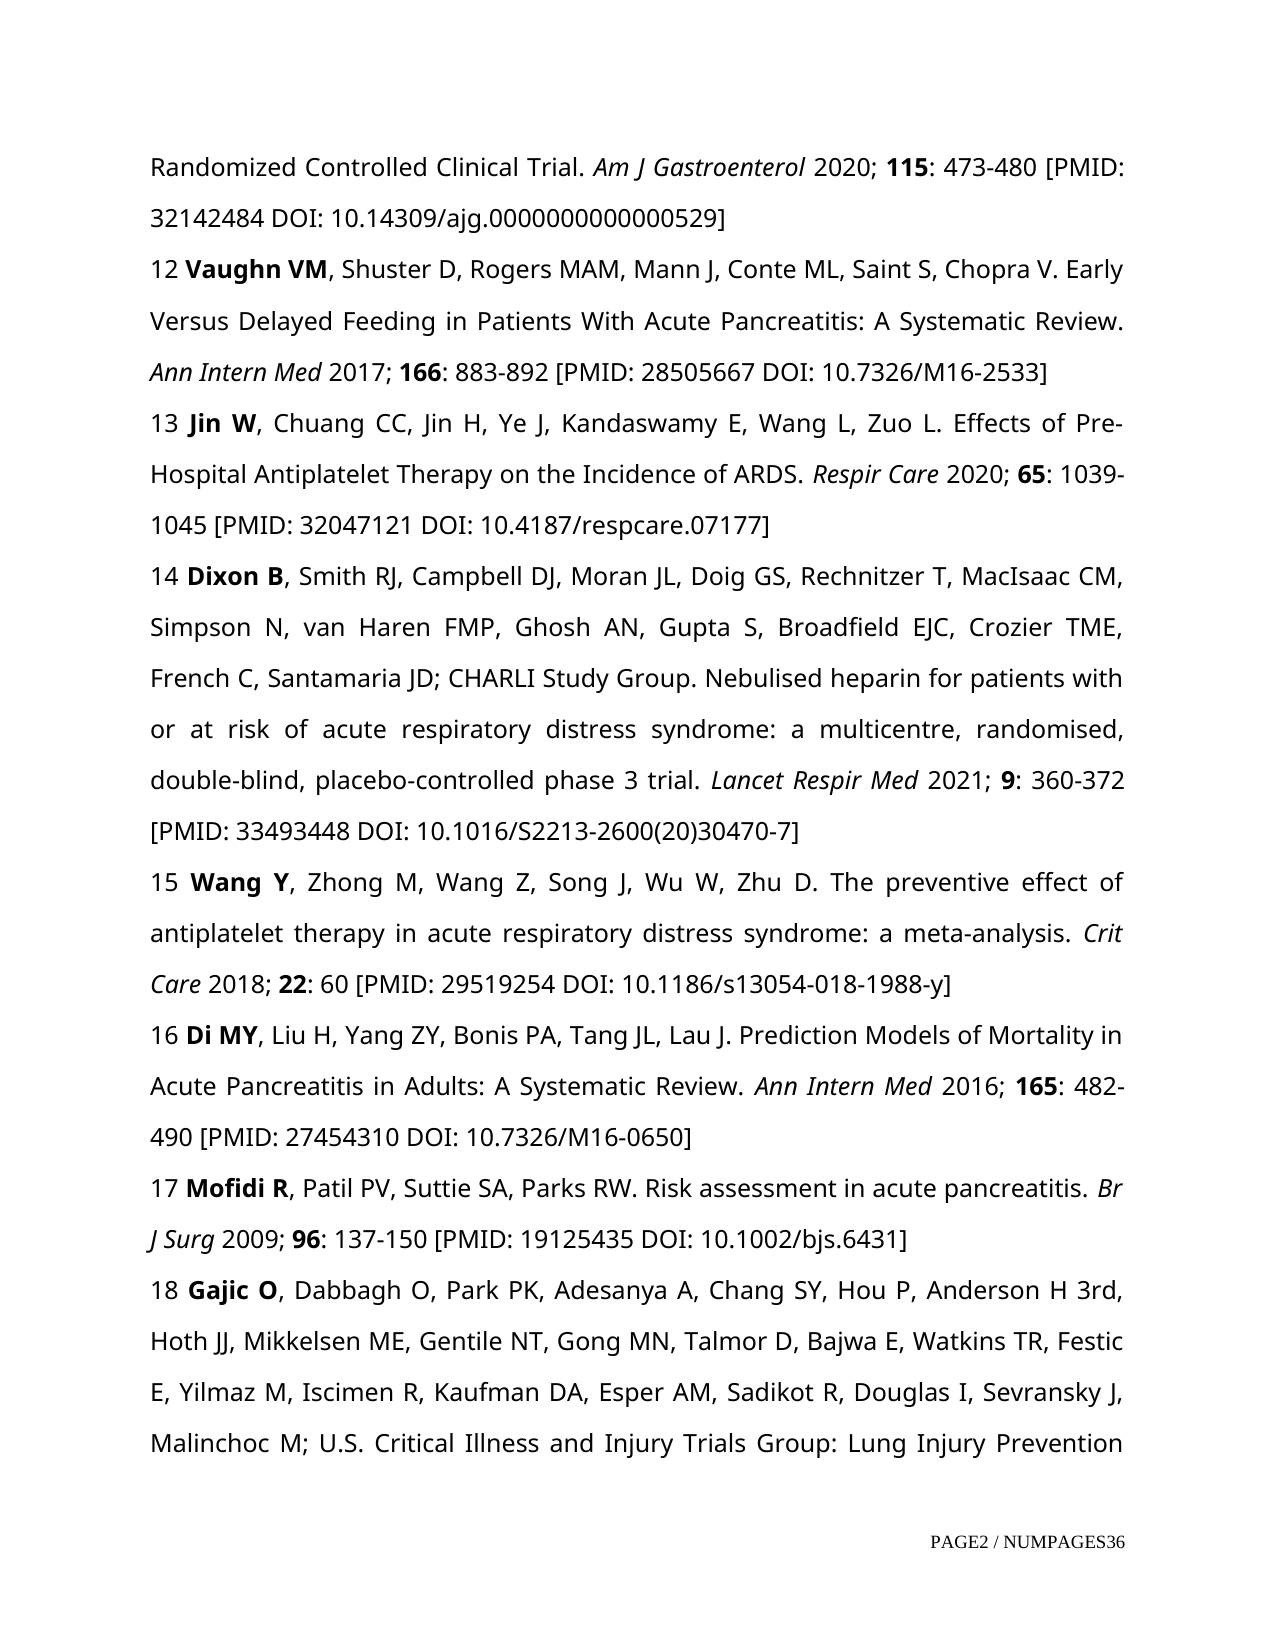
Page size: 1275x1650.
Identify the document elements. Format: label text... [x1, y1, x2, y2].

text 12 Vaughn VM, Shuster D, Rogers MAM, Mann J, Conte ML, Saint S, Chopra V. Early Versus Delayed Feeding in Patients With Acute Pancreatitis: A Systematic Review. Ann Intern Med 2017; 166: 883-892 [PMID: 28505667 DOI: 10.7326/M16-2533] [150, 252, 1125, 388]
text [150, 150, 1125, 235]
text 15 Wang Y, Zhong M, Wang Z, Song J, Wu W, Zhu D. The preventive effect of antiplatelet therapy in acute respiratory distress syndrome: a meta-analysis. Crit Care 2018; 22: 60 [PMID: 29519254 DOI: 10.1186/s13054-018-1988-y] [150, 864, 1125, 1001]
text 13 Jin W, Chuang CC, Jin H, Ye J, Kandaswamy E, Wang L, Zuo L. Effects of Pre-Hospital Antiplatelet Therapy on the Incidence of ARDS. Respir Care 2020; 65: 1039-1045 [PMID: 32047121 DOI: 10.4187/respcare.07177] [150, 405, 1125, 541]
text 14 Dixon B, Smith RJ, Campbell DJ, Moran JL, Doig GS, Rechnitzer T, MacIsaac CM, Simpson N, van Haren FMP, Ghosh AN, Gupta S, Broadfield EJC, Crozier TME, French C, Santamaria JD; CHARLI Study Group. Nebulised heparin for patients with or at risk of acute respiratory distress syndrome: a multicentre, randomised, double-blind, placebo-controlled phase 3 trial. Lancet Respir Med 2021; 9: 360-372 [PMID: 33493448 DOI: 10.1016/S2213-2600(20)30470-7] [150, 558, 1125, 848]
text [150, 1273, 1125, 1460]
text 17 Mofidi R, Patil PV, Suttie SA, Parks RW. Risk assessment in acute pancreatitis. Br J Surg 2009; 96: 137-150 [PMID: 19125435 DOI: 10.1002/bjs.6431] [150, 1171, 1125, 1256]
text 16 Di MY, Liu H, Yang ZY, Bonis PA, Tang JL, Lau J. Prediction Models of Mortality in Acute Pancreatitis in Adults: A Systematic Review. Ann Intern Med 2016; 165: 482-490 [PMID: 27454310 DOI: 10.7326/M16-0650] [150, 1018, 1125, 1154]
